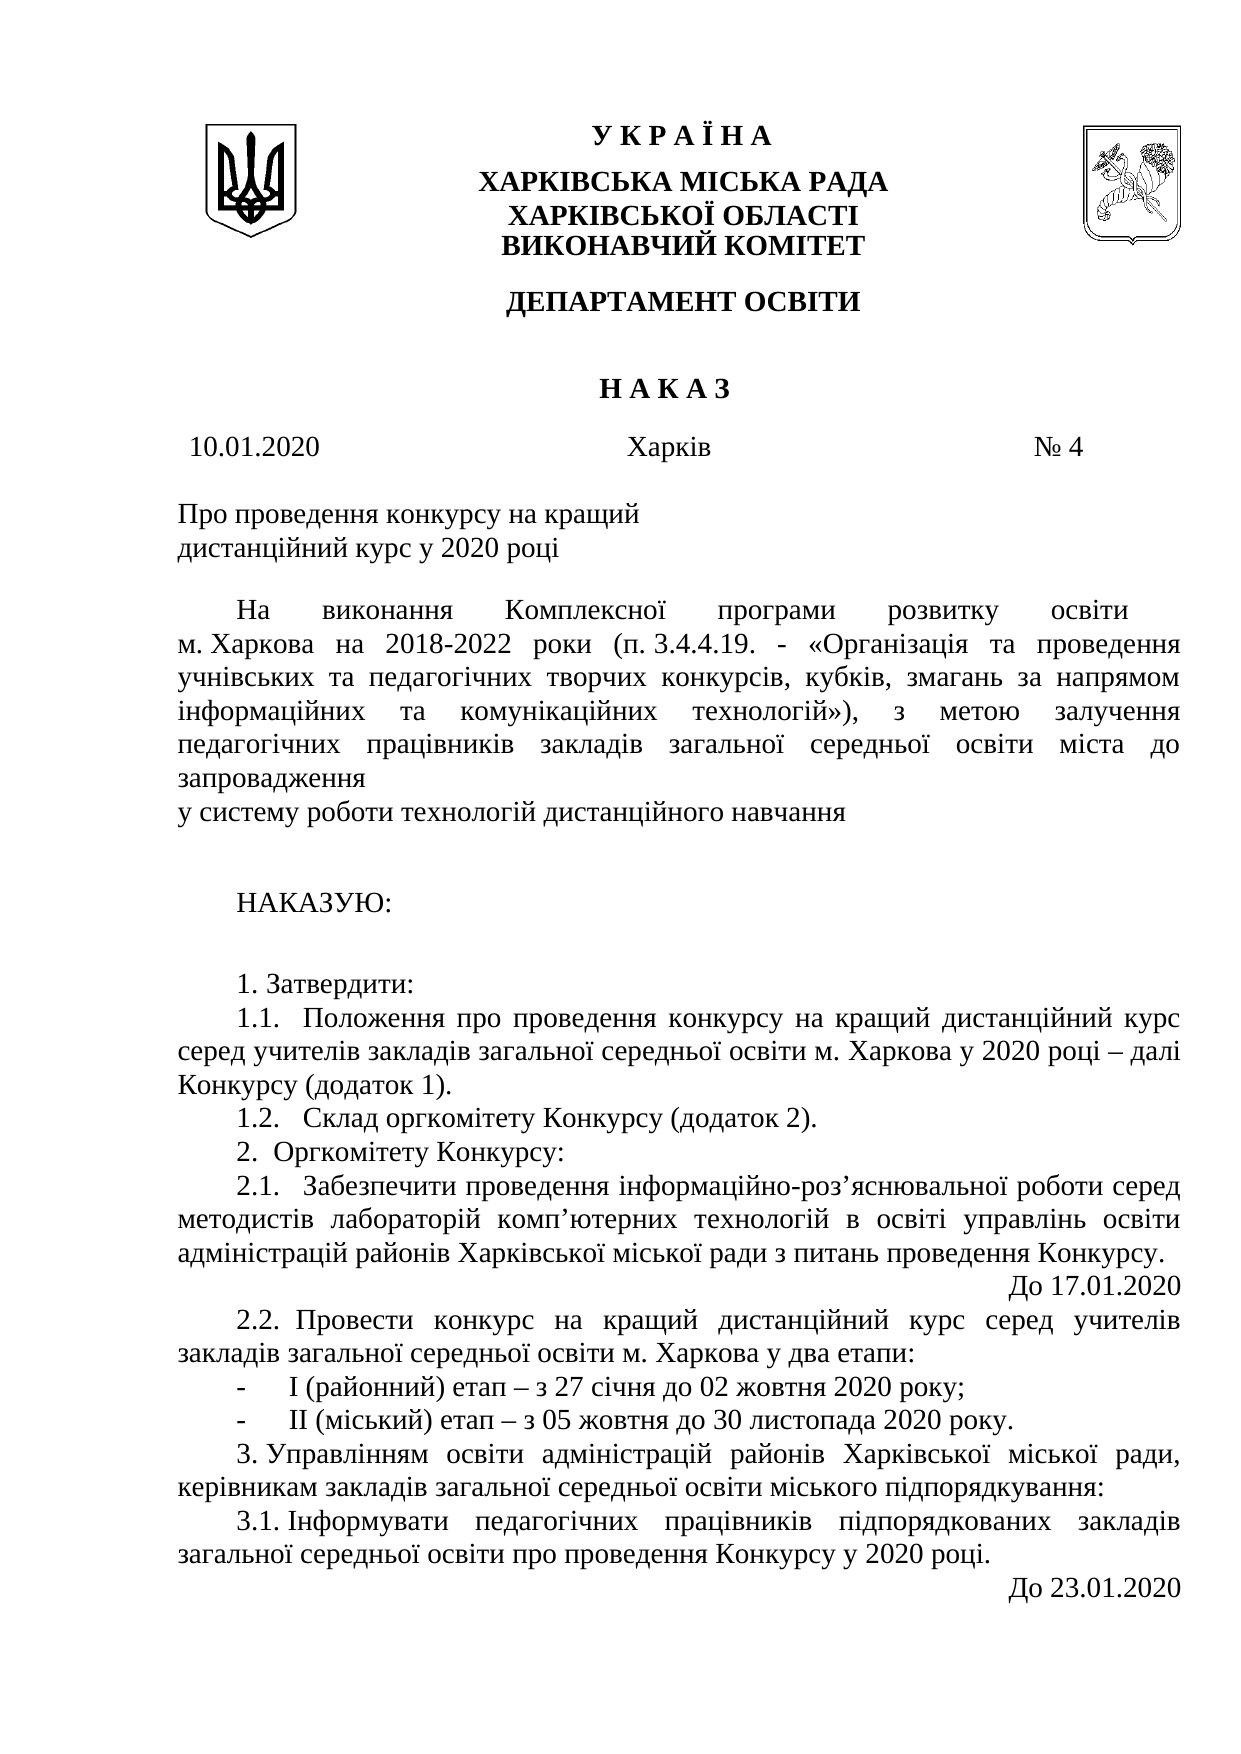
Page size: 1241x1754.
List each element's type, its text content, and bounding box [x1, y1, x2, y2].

list Склад оргкомітету Конкурсу (додаток 2). [177, 1101, 1181, 1134]
list Провести конкурс на кращий дистанційний курс серед учителів закладів загальної середньої освіти м. Харкова у два етапи: [177, 1302, 1181, 1369]
list ІІ (міський) етап – з 05 жовтня до 30 листопада 2020 року. [236, 1402, 1181, 1436]
table_header [189, 118, 307, 346]
table_header 10.01.2020 [177, 417, 512, 463]
list Оргкомітету Конкурсу: [177, 1134, 1181, 1168]
table_header № 4 [846, 417, 1181, 463]
text 3. Управлінням освіти адміністрацій районів Харківської міської ради, керівникам закладів загальної середньої освіти міського підпорядкування: [177, 1436, 1181, 1503]
text До 23.01.2020 [177, 1570, 1181, 1604]
text НАКАЗУЮ: [177, 885, 1181, 918]
table_header Харків [512, 417, 846, 463]
list Затвердити: [177, 966, 1181, 1000]
subtitle Н А К А З [148, 371, 1181, 404]
table_header У К Р А Ї Н А ХАРКІВСЬКА МІСЬКА РАДА ХАРКІВСЬКОЇ ОБЛАСТІ ВИКОНАВЧИЙ КОМІТЕТ ДЕПАРТАМЕНТ ОСВІТИ [307, 118, 1060, 346]
table_header [1060, 118, 1207, 346]
text До 17.01.2020 [251, 1268, 1181, 1302]
list Забезпечити проведення інформаційно-роз’яснювальної роботи серед методистів лабораторій комп’ютерних технологій в освіті управлінь освіти адміністрацій районів Харківської міської ради з питань проведення Конкурсу. [177, 1168, 1181, 1268]
picture [1079, 118, 1188, 251]
list Положення про проведення конкурсу на кращий дистанційний курс серед учителів закладів загальної середньої освіти м. Харкова у 2020 році – далі Конкурсу (додаток 1). [177, 1000, 1181, 1101]
text На виконання Комплексної програми розвитку освіти м. Харкова на 2018-2022 роки (п. 3.4.4.19. - «Організація та проведення учнівських та педагогічних творчих конкурсів, кубків, змагань за напрямом інформаційних та комунікаційних технологій»), з метою залучення педагогічних працівників закладів загальної середньої освіти міста до запровадження у систему роботи технологій дистанційного навчання [177, 592, 1181, 827]
list І (районний) етап – з 27 січня до 02 жовтня 2020 року; [236, 1369, 1181, 1402]
text 3.1. Інформувати педагогічних працівників підпорядкованих закладів загальної середньої освіти про проведення Конкурсу у 2020 році. [177, 1503, 1181, 1570]
text Про проведення конкурсу на кращий дистанційний курс у 2020 році [177, 497, 650, 564]
